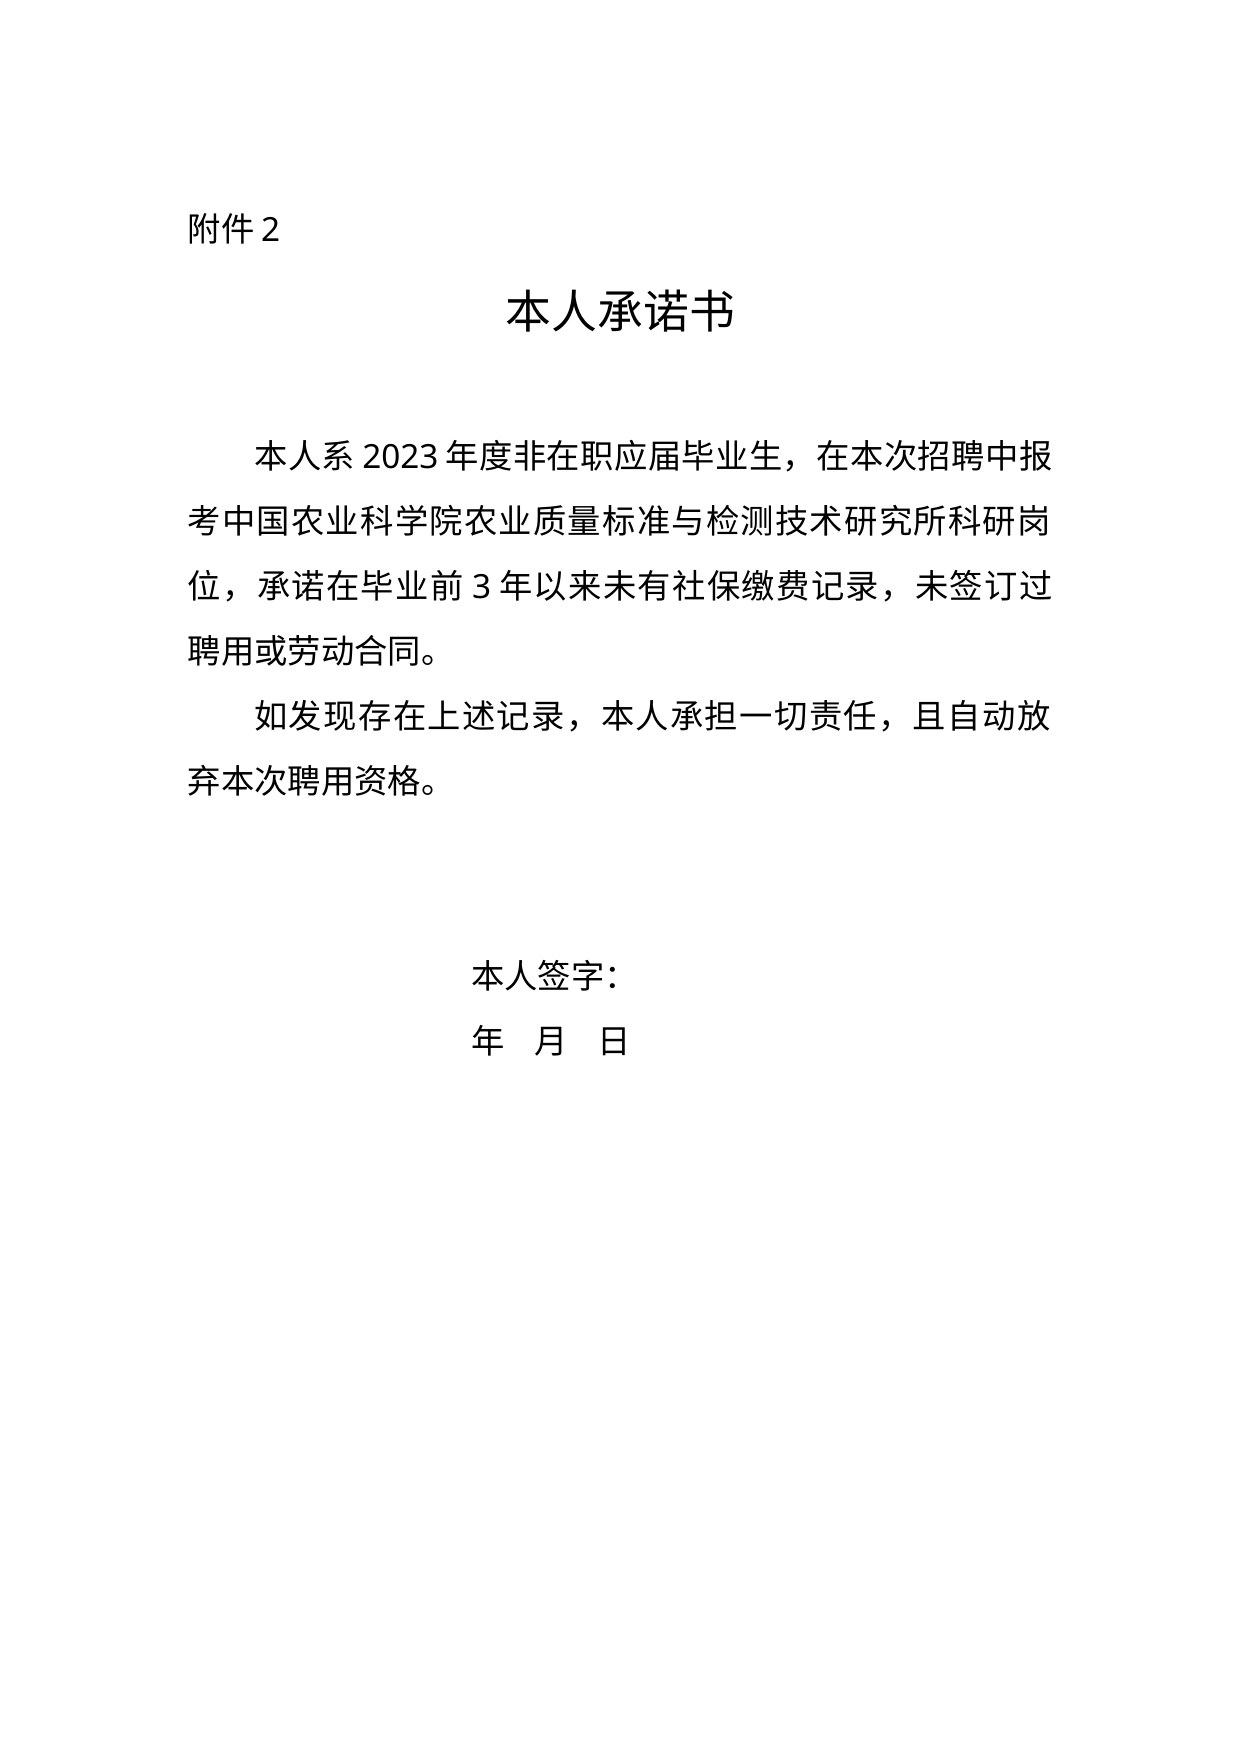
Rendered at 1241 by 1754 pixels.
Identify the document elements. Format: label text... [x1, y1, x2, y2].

text 本人签字： [187, 942, 1053, 1007]
text 如发现存在上述记录，本人承担一切责任，且自动放弃本次聘用资格。 [187, 682, 1053, 812]
text 本人系2023年度非在职应届毕业生，在本次招聘中报考中国农业科学院农业质量标准与检测技术研究所科研岗位，承诺在毕业前3年以来未有社保缴费记录，未签订过聘用或劳动合同。 [187, 422, 1053, 682]
text 附件2 [187, 194, 1053, 259]
text 年 月 日 [187, 1007, 1053, 1072]
text 本人承诺书 [187, 259, 1053, 357]
